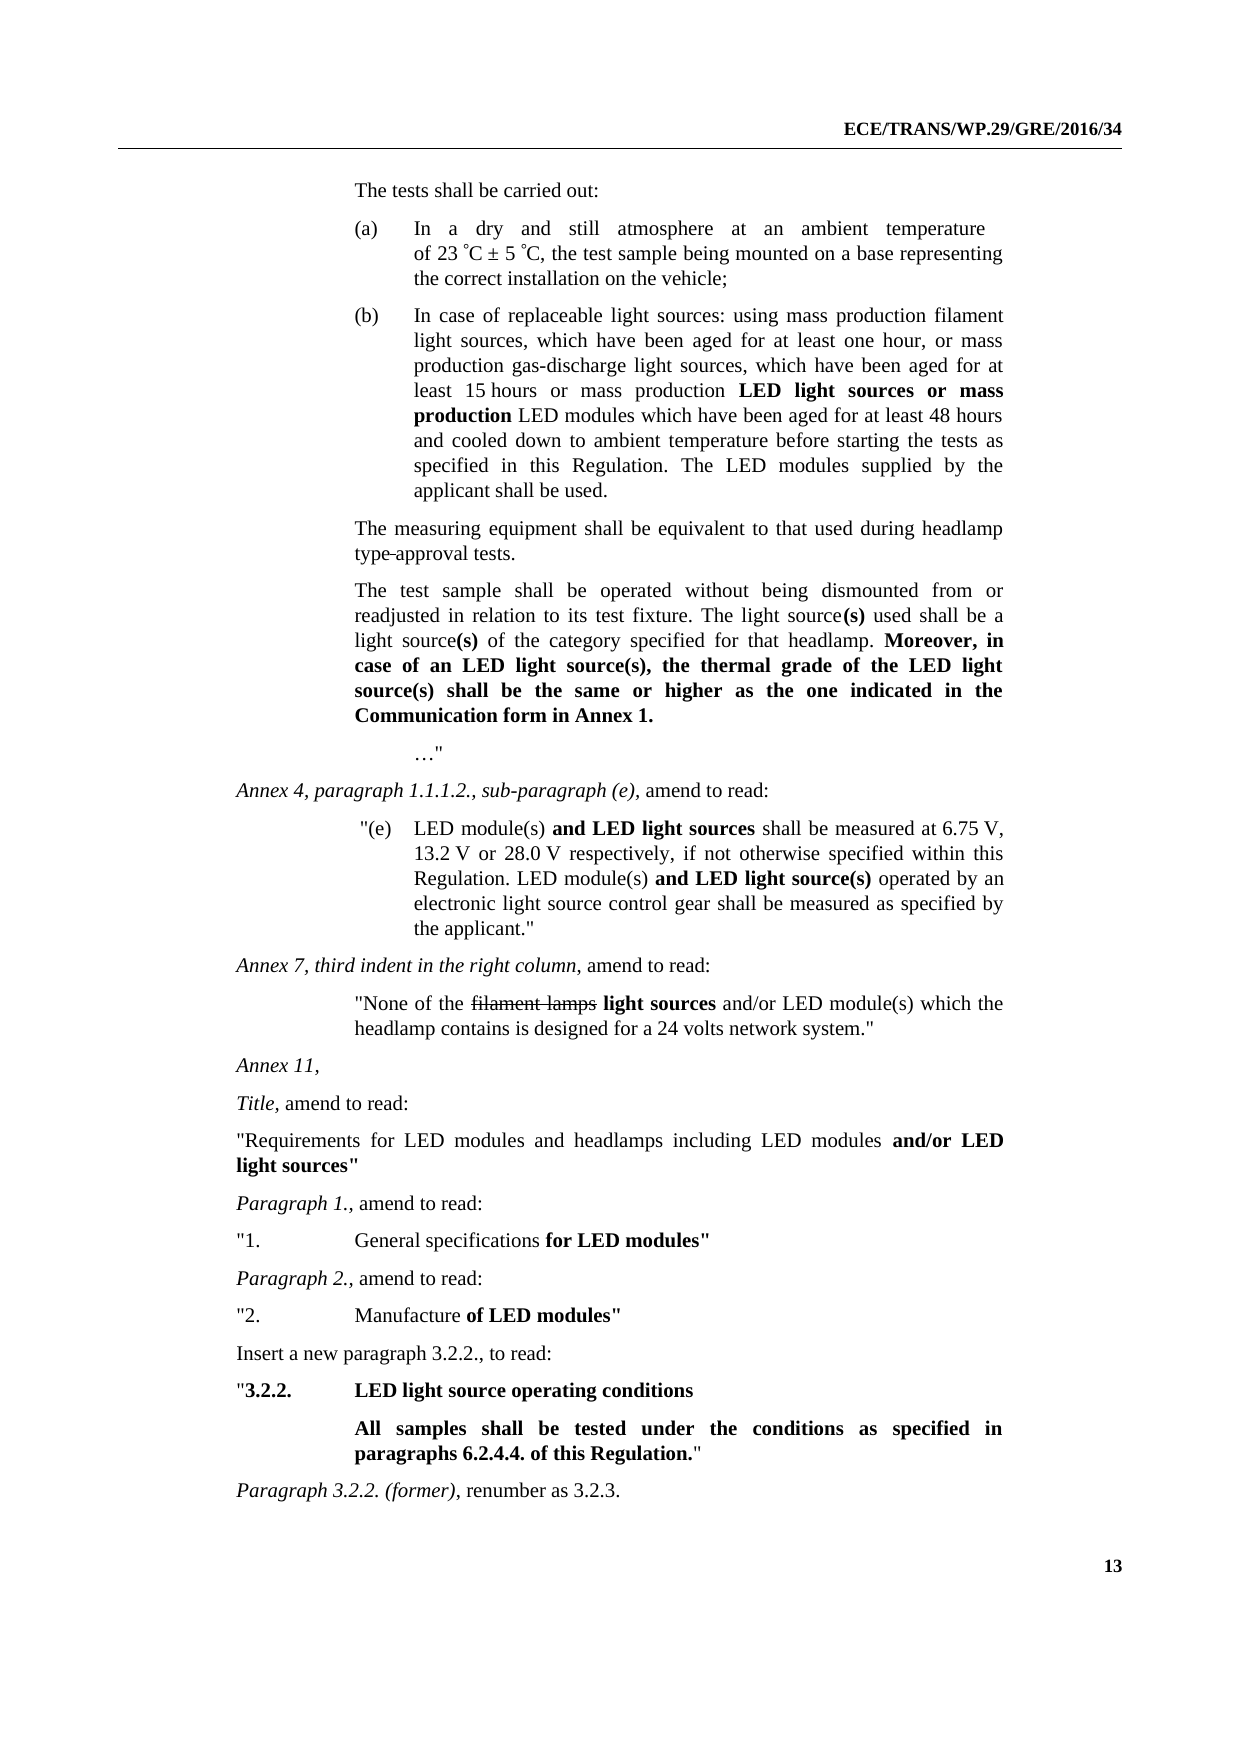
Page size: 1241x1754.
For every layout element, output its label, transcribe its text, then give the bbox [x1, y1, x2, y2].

text Title, amend to read: [236, 1090, 1004, 1115]
text Annex 11, [236, 1052, 1004, 1077]
text Insert a new paragraph 3.2.2., to read: [236, 1340, 1004, 1365]
text Annex 4, paragraph 1.1.1.2., sub-paragraph (e), amend to read: [236, 777, 1004, 802]
text "3.2.2. LED light source operating conditions [236, 1377, 1004, 1402]
text The measuring equipment shall be equivalent to that used during headlamp type approval tests. [354, 515, 1004, 565]
text "1. General specifications for LED modules" [236, 1227, 1004, 1252]
text (b) In case of replaceable light sources: using mass production filament light sources, which have been aged for at least one hour, or mass production gas-discharge light sources, which have been aged for at least 15 hours or mass production LED light sources or mass production LED modules which have been aged for at least 48 hours and cooled down to ambient temperature before starting the tests as specified in this Regulation. The LED modules supplied by the applicant shall be used. [354, 302, 1004, 502]
text "Requirements for LED modules and headlamps including LED modules and/or LED light sources" [236, 1127, 1004, 1177]
text Paragraph 2., amend to read: [236, 1265, 1004, 1290]
text "(e) LED module(s) and LED light sources shall be measured at 6.75 V, 13.2 V or 28.0 V respectively, if not otherwise specified within this Regulation. LED module(s) and LED light source(s) operated by an electronic light source control gear shall be measured as specified by the applicant." [354, 815, 1004, 940]
text Paragraph 3.2.2. (former), renumber as 3.2.3. [236, 1477, 1004, 1502]
text Annex 7, third indent in the right column, amend to read: [236, 952, 1004, 977]
text "None of the filament lamps light sources and/or LED module(s) which the headlamp contains is designed for a 24 volts network system." [236, 990, 1004, 1040]
text The tests shall be carried out: [295, 177, 1004, 202]
text …" [236, 740, 969, 765]
text "2. Manufacture of LED modules" [236, 1302, 1004, 1327]
text (a) In a dry and still atmosphere at an ambient temperature of 23 C ± 5 C, the test sample being mounted on a base representing the correct installation on the vehicle; [354, 215, 1004, 290]
text All samples shall be tested under the conditions as specified in paragraphs 6.2.4.4. of this Regulation." [236, 1415, 1004, 1465]
text Paragraph 1., amend to read: [236, 1190, 1004, 1215]
text The test sample shall be operated without being dismounted from or readjusted in relation to its test fixture. The light source(s) used shall be a light source(s) of the category specified for that headlamp. Moreover, in case of an LED light source(s), the thermal grade of the LED light source(s) shall be the same or higher as the one indicated in the Communication form in Annex 1. [236, 577, 1004, 727]
